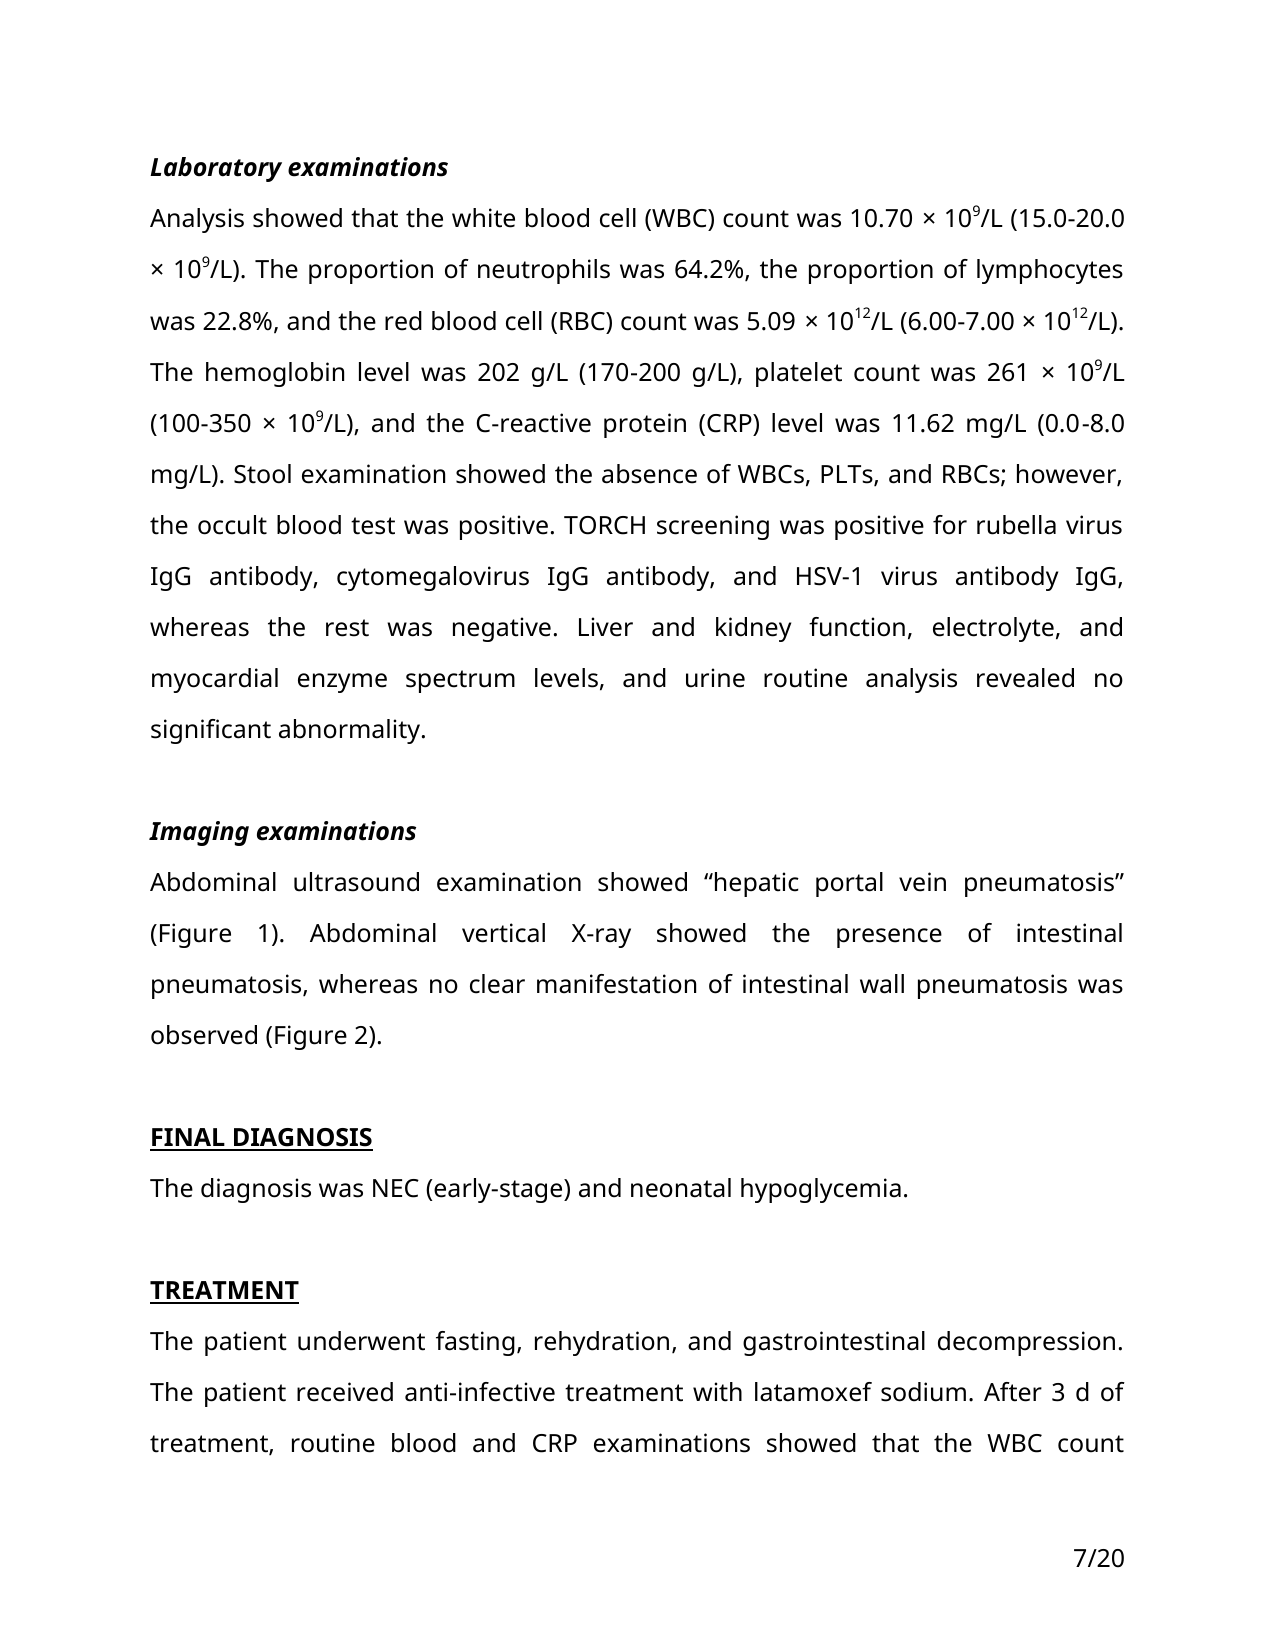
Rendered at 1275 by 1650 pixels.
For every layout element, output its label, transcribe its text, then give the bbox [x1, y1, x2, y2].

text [150, 1324, 1125, 1460]
text Abdominal ultrasound examination showed “hepatic portal vein pneumatosis” (Figure 1). Abdominal vertical X-ray showed the presence of intestinal pneumatosis, whereas no clear manifestation of intestinal wall pneumatosis was observed (Figure 2). [150, 864, 1125, 1052]
text Analysis showed that the white blood cell (WBC) count was 10.70 × 109/L (15.0-20.0 × 109/L). The proportion of neutrophils was 64.2%, the proportion of lymphocytes was 22.8%, and the red blood cell (RBC) count was 5.09 × 1012/L (6.00-7.00 × 1012/L). The hemoglobin level was 202 g/L (170-200 g/L), platelet count was 261 × 109/L (100-350 × 109/L), and the C-reactive protein (CRP) level was 11.62 mg/L (0.0-8.0 mg/L). Stool examination showed the absence of WBCs, PLTs, and RBCs; however, the occult blood test was positive. TORCH screening was positive for rubella virus IgG antibody, cytomegalovirus IgG antibody, and HSV-1 virus antibody IgG, whereas the rest was negative. Liver and kidney function, electrolyte, and myocardial enzyme spectrum levels, and urine routine analysis revealed no significant abnormality. [150, 201, 1125, 746]
text Laboratory examinations [150, 150, 1125, 184]
text TREATMENT [150, 1273, 1125, 1307]
text FINAL DIAGNOSIS [150, 1120, 1125, 1154]
text The diagnosis was NEC (early-stage) and neonatal hypoglycemia. [150, 1171, 1125, 1205]
text Imaging examinations [150, 813, 1125, 848]
